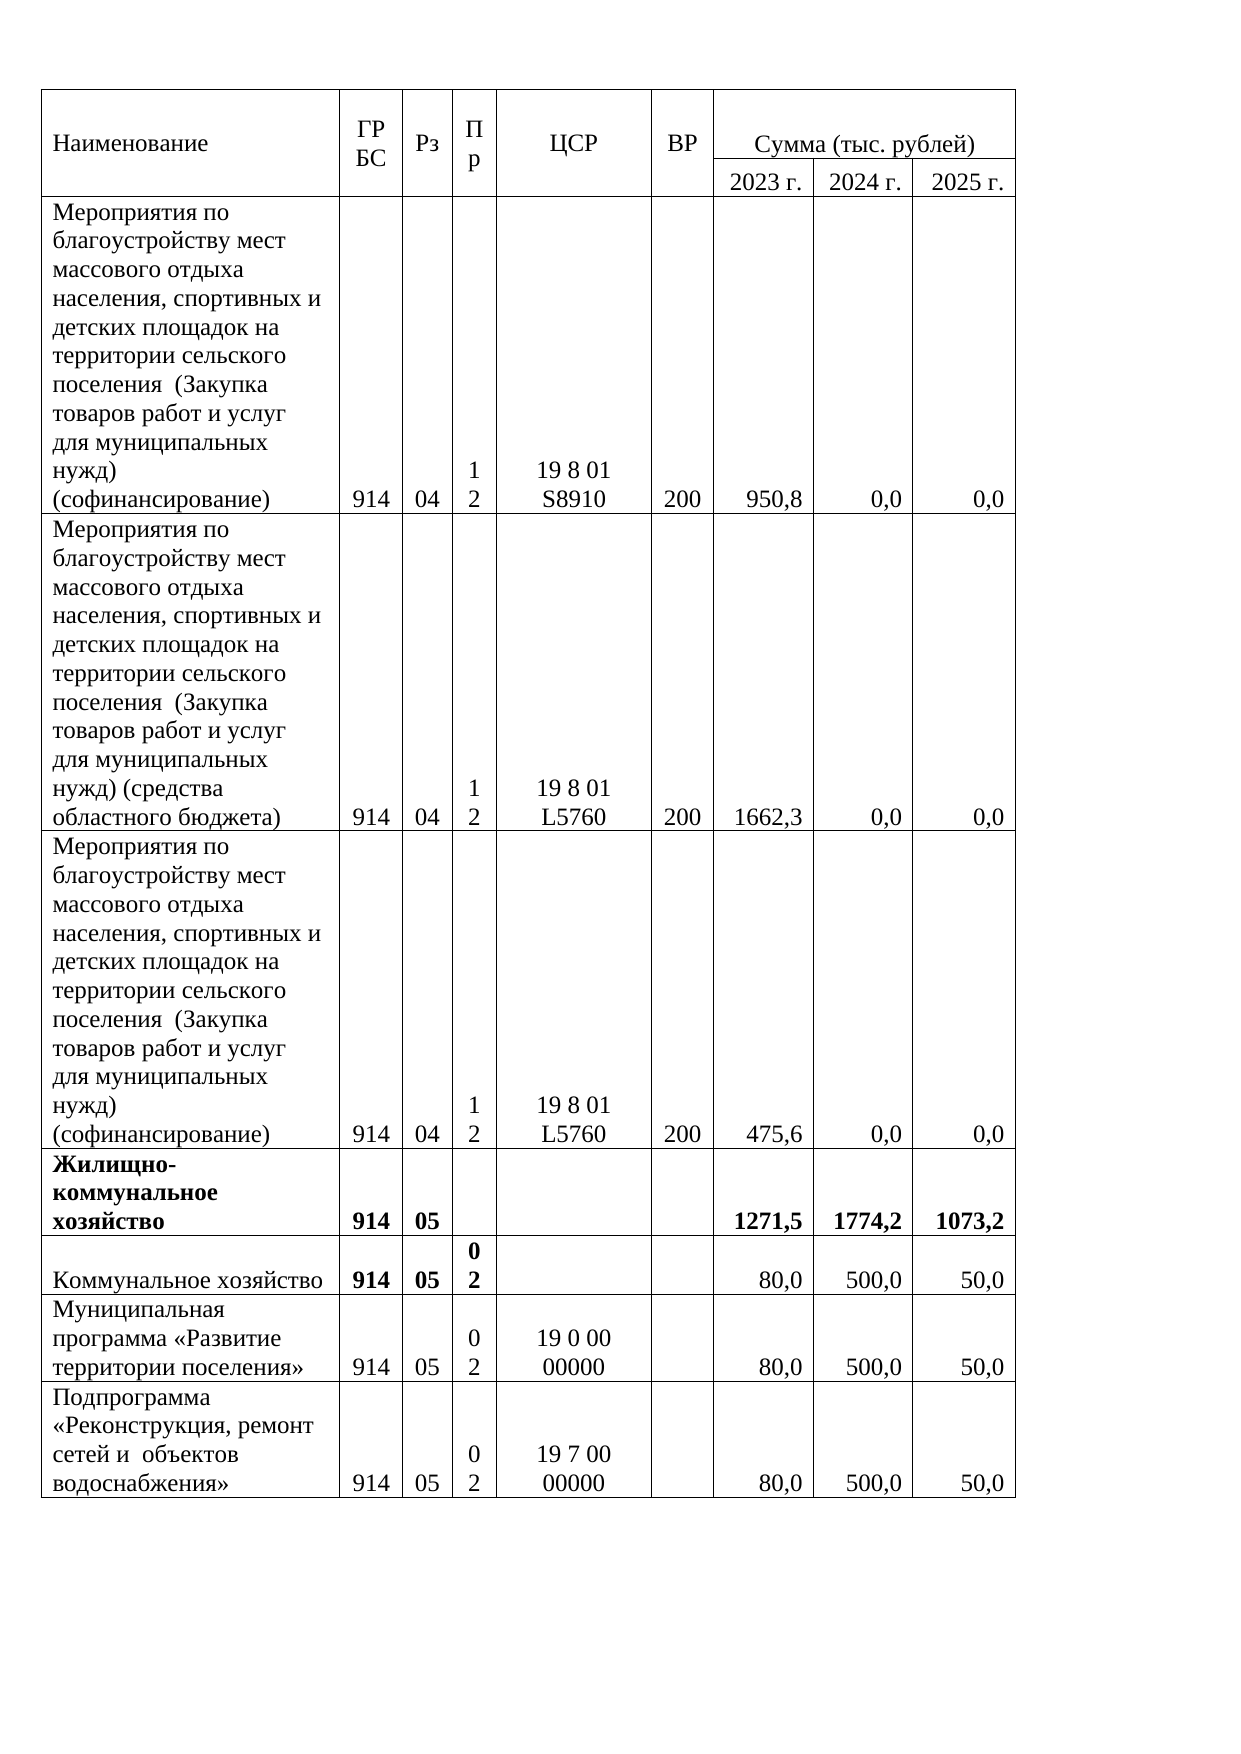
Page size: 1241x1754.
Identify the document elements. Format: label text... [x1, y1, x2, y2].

table_cell 500,0 [814, 1295, 912, 1381]
table_cell 04 [403, 514, 452, 830]
table_cell 200 [652, 197, 713, 513]
table_cell 914 [340, 1236, 402, 1293]
table_cell 914 [340, 1295, 402, 1381]
table_cell [497, 1236, 651, 1293]
table_cell 200 [652, 831, 713, 1148]
table_cell Жилищно-коммунальное хозяйство [42, 1149, 339, 1235]
table_header Сумма (тыс. рублей) [714, 90, 1015, 157]
table_cell [652, 1149, 713, 1235]
table_cell 0,0 [913, 831, 1015, 1148]
table_header ЦСР [497, 90, 651, 196]
table_cell 02 [453, 1295, 496, 1381]
table_cell 1073,2 [913, 1149, 1015, 1235]
table_cell 04 [403, 197, 452, 513]
table_cell 05 [403, 1149, 452, 1235]
table_cell 05 [403, 1382, 452, 1497]
table_header ГРБС [340, 90, 402, 196]
table_cell 19 8 01 L5760 [497, 514, 651, 830]
table_cell 19 8 01 S8910 [497, 197, 651, 513]
table_header Наименование [42, 90, 339, 196]
table_cell 2025 г. [913, 159, 1015, 196]
table_cell 0,0 [814, 831, 912, 1148]
table_cell 02 [453, 1382, 496, 1497]
table_cell [497, 1149, 651, 1235]
table_cell 914 [340, 514, 402, 830]
table_cell [652, 1295, 713, 1381]
table_cell 19 8 01 L5760 [497, 831, 651, 1148]
table_cell 950,8 [714, 197, 813, 513]
table_header Пр [453, 90, 496, 196]
table_cell 0,0 [814, 197, 912, 513]
table_cell Мероприятия по благоустройству мест массового отдыха населения, спортивных и детских площадок на территории сельского поселения (Закупка товаров работ и услуг для муниципальных нужд)(софинансирование) [42, 831, 339, 1148]
table_cell [652, 1382, 713, 1497]
table_cell 1774,2 [814, 1149, 912, 1235]
table_cell 50,0 [913, 1295, 1015, 1381]
table_cell 80,0 [714, 1295, 813, 1381]
table_cell 0,0 [913, 514, 1015, 830]
table_cell 914 [340, 1382, 402, 1497]
table_cell Муниципальная программа «Развитие территории поселения» [42, 1295, 339, 1381]
table_cell 80,0 [714, 1236, 813, 1293]
table_cell 19 0 00 00000 [497, 1295, 651, 1381]
table_header ВР [652, 90, 713, 196]
table_cell 914 [340, 197, 402, 513]
table_cell 12 [453, 514, 496, 830]
table_cell 05 [403, 1295, 452, 1381]
table_cell Мероприятия по благоустройству мест массового отдыха населения, спортивных и детских площадок на территории сельского поселения (Закупка товаров работ и услуг для муниципальных нужд) (софинансирование) [42, 197, 339, 513]
table_cell 2023 г. [714, 159, 813, 196]
table_cell 200 [652, 514, 713, 830]
table_cell 50,0 [913, 1236, 1015, 1293]
table_cell 0,0 [814, 514, 912, 830]
table_cell Коммунальное хозяйство [42, 1236, 339, 1293]
table_cell 1271,5 [714, 1149, 813, 1235]
table_cell 2024 г. [814, 159, 912, 196]
table_cell 914 [340, 831, 402, 1148]
table_cell [652, 1236, 713, 1293]
table_cell Подпрограмма «Реконструкция, ремонт сетей и объектов водоснабжения» [42, 1382, 339, 1497]
table_cell [453, 1149, 496, 1235]
table_cell 12 [453, 831, 496, 1148]
table_cell 914 [340, 1149, 402, 1235]
table_cell 50,0 [913, 1382, 1015, 1497]
table_cell 0,0 [913, 197, 1015, 513]
table_header Рз [403, 90, 452, 196]
table_cell 12 [453, 197, 496, 513]
table_cell 80,0 [714, 1382, 813, 1497]
table_cell 500,0 [814, 1236, 912, 1293]
table_cell 500,0 [814, 1382, 912, 1497]
table_cell 05 [403, 1236, 452, 1293]
table_cell 1662,3 [714, 514, 813, 830]
table_cell 19 7 00 00000 [497, 1382, 651, 1497]
table_cell 04 [403, 831, 452, 1148]
table_cell 02 [453, 1236, 496, 1293]
table_cell 475,6 [714, 831, 813, 1148]
